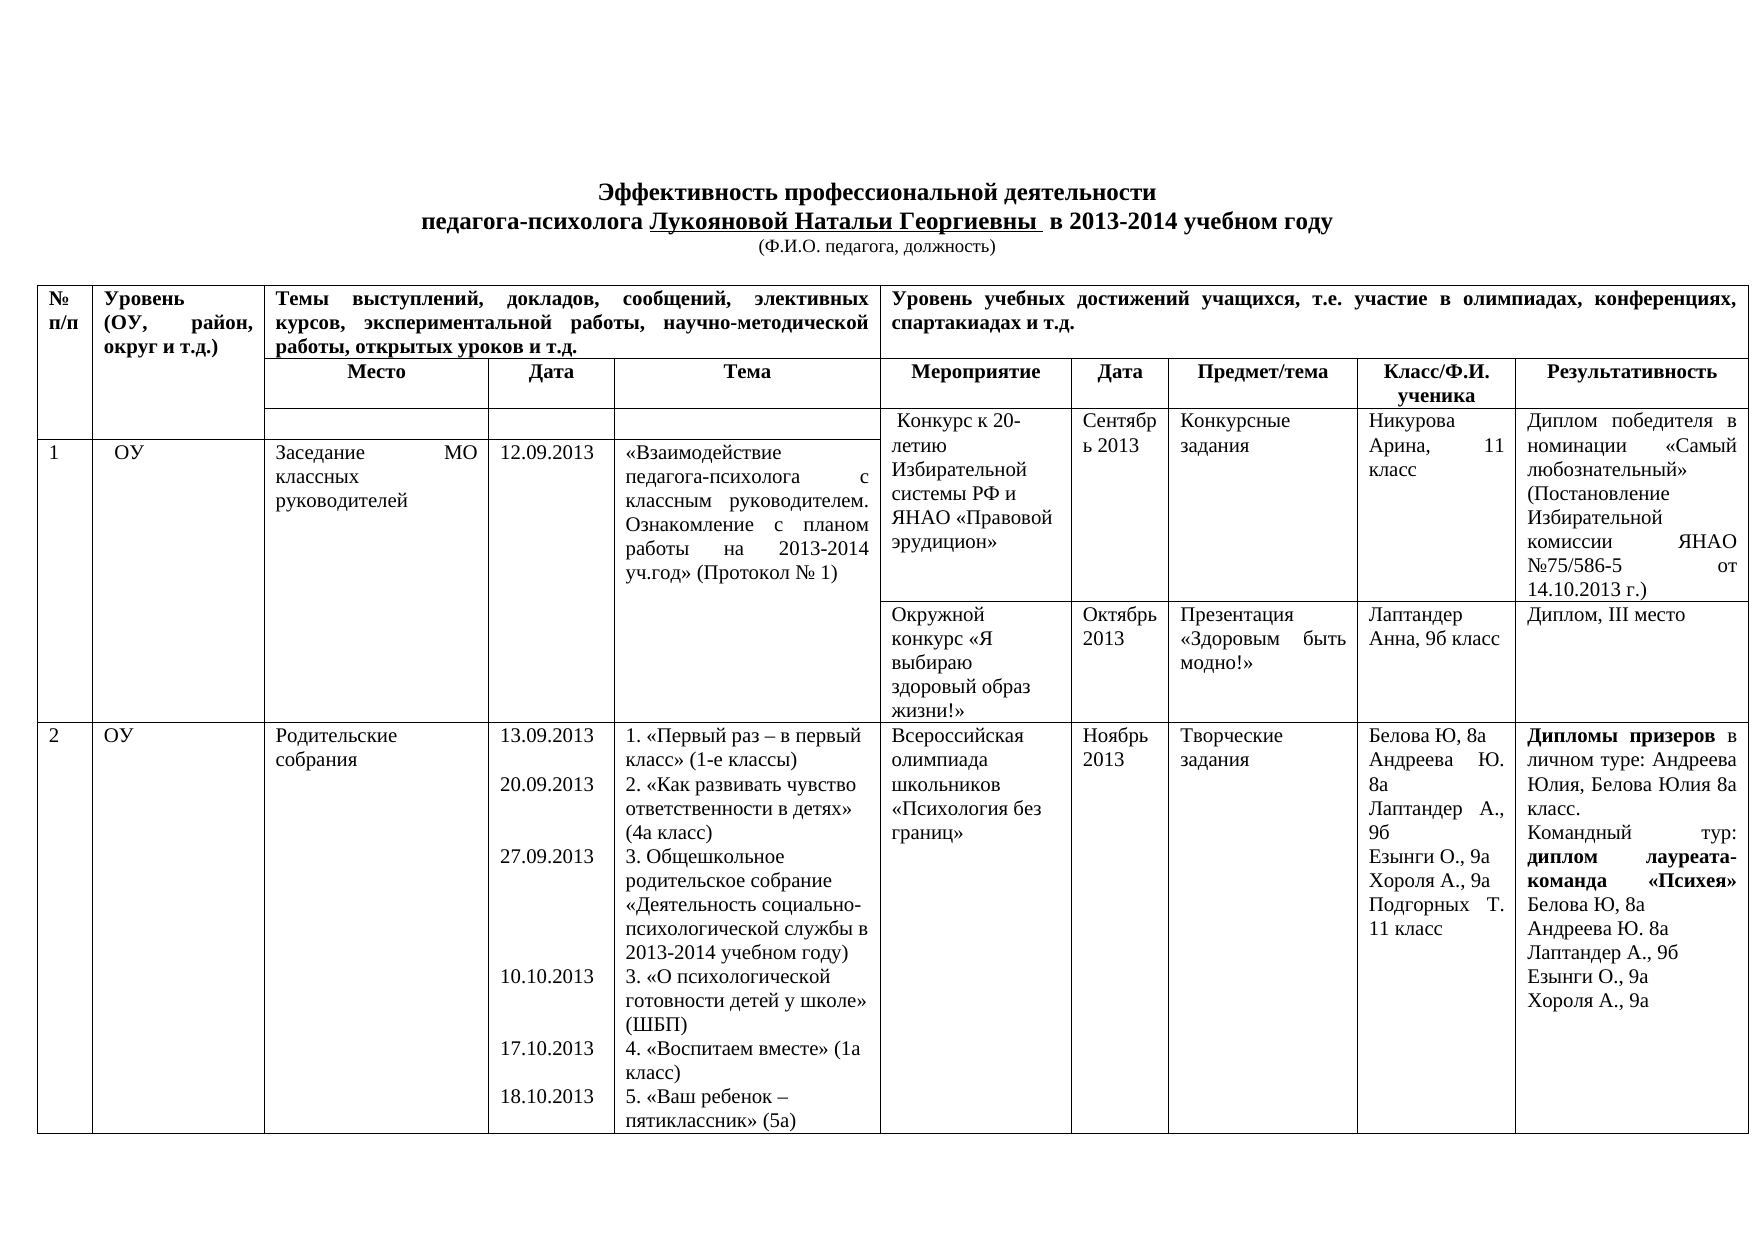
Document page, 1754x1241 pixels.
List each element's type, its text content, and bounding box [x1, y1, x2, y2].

text (Ф.И.О. педагога, должность) [118, 235, 1636, 256]
table_cell Октябрь 2013 [1072, 602, 1168, 722]
text педагога-психолога Лукояновой Натальи Георгиевны в 2013-2014 учебном году [118, 206, 1636, 235]
table_cell Место [265, 359, 488, 407]
table_header Уровень учебных достижений учащихся, т.е. участие в олимпиадах, конференциях, спартакиадах и т.д. [881, 286, 1748, 358]
table_cell Сентябрь 2013 [1072, 409, 1168, 601]
table_cell ОУ [93, 723, 264, 1132]
table_cell 2 [38, 723, 92, 1132]
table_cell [489, 723, 614, 1132]
table_cell Результативность [1516, 359, 1748, 407]
table_cell Дата [489, 359, 614, 407]
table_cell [265, 723, 488, 1132]
table_header № п/п [38, 286, 92, 439]
table_cell Диплом, III место [1516, 602, 1748, 722]
table_cell ОУ [93, 440, 264, 722]
table_cell 1 [38, 440, 92, 722]
table_cell Класс/Ф.И. ученика [1358, 359, 1515, 407]
text Эффективность профессиональной деятельности [118, 177, 1636, 206]
table_cell Окружной конкурс «Я выбираю здоровый образ жизни!» [881, 602, 1071, 722]
table_cell Презентация «Здоровым быть модно!» [1169, 602, 1357, 722]
table_cell Заседание МО классных руководителей [265, 440, 488, 722]
table_cell Диплом победителя в номинации «Самый любознательный» (Постановление Избирательной комиссии ЯНАО №75/586-5 от 14.10.2013 г.) [1516, 409, 1748, 601]
table_cell Конкурсные задания [1169, 409, 1357, 601]
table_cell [881, 723, 1071, 1132]
table_cell Лаптандер Анна, 9б класс [1358, 602, 1515, 722]
table_cell Тема [615, 359, 880, 407]
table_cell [615, 723, 880, 1132]
table_header Уровень (ОУ, район, округ и т.д.) [93, 286, 264, 439]
table_cell Дата [1072, 359, 1168, 407]
table_cell Мероприятие [881, 359, 1071, 407]
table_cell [1516, 723, 1748, 1132]
table_cell Ноябрь 2013 [1072, 723, 1168, 1132]
table_cell Конкурс к 20-летию Избирательной системы РФ и ЯНАО «Правовой эрудицион» [881, 409, 1071, 601]
table_cell [265, 409, 488, 439]
table_cell «Взаимодействие педагога-психолога с классным руководителем. Ознакомление с планом работы на 2013-2014 уч.год» (Протокол № 1) [615, 440, 880, 722]
table_cell Творческие задания [1169, 723, 1357, 1132]
table_cell Предмет/тема [1169, 359, 1357, 407]
table_cell [615, 409, 880, 439]
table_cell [1358, 723, 1515, 1132]
table_cell 12.09.2013 [489, 440, 614, 722]
table_header Темы выступлений, докладов, сообщений, элективных курсов, экспериментальной работы, научно-методической работы, открытых уроков и т.д. [265, 286, 880, 358]
table_cell [489, 409, 614, 439]
table_cell Никурова Арина, 11 класс [1358, 409, 1515, 601]
